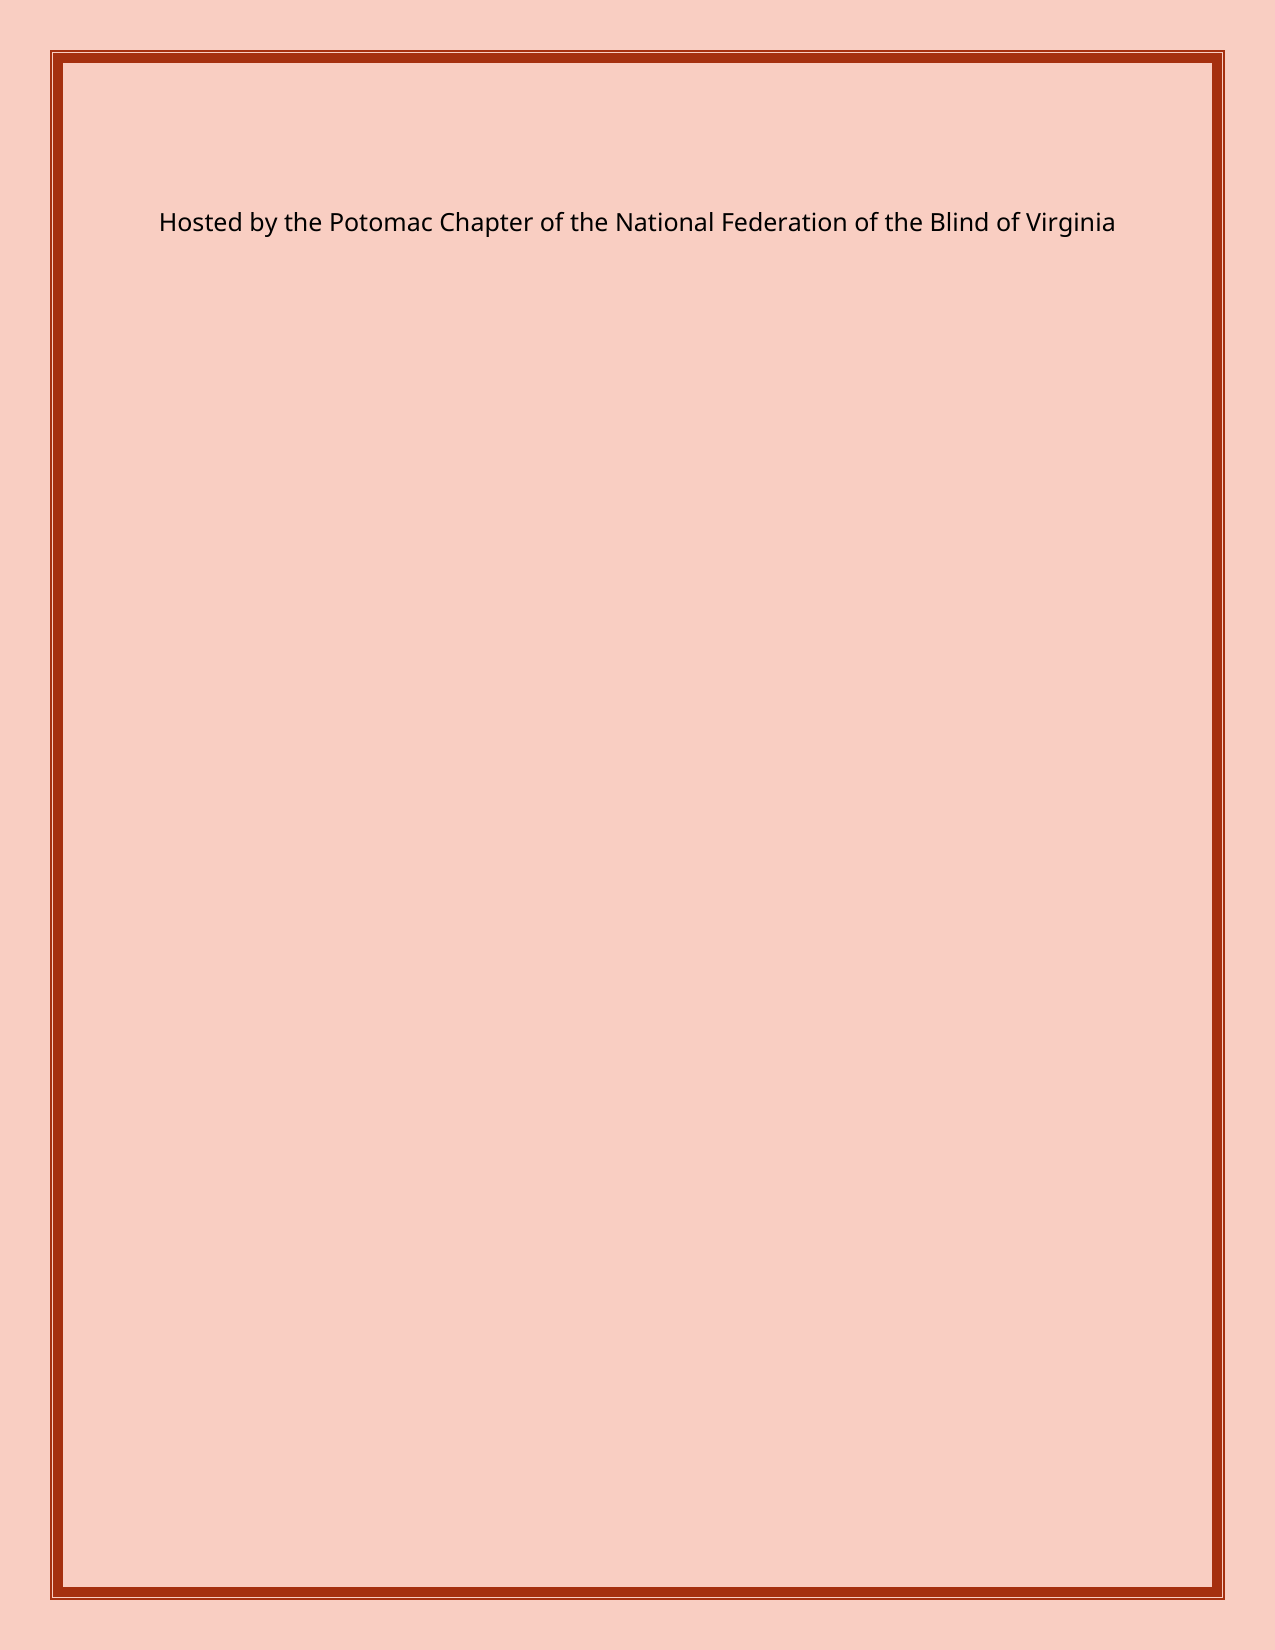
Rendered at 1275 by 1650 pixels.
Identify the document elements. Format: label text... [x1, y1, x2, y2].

text Hosted by the Potomac Chapter of the National Federation of the Blind of Virginia [150, 205, 1125, 239]
